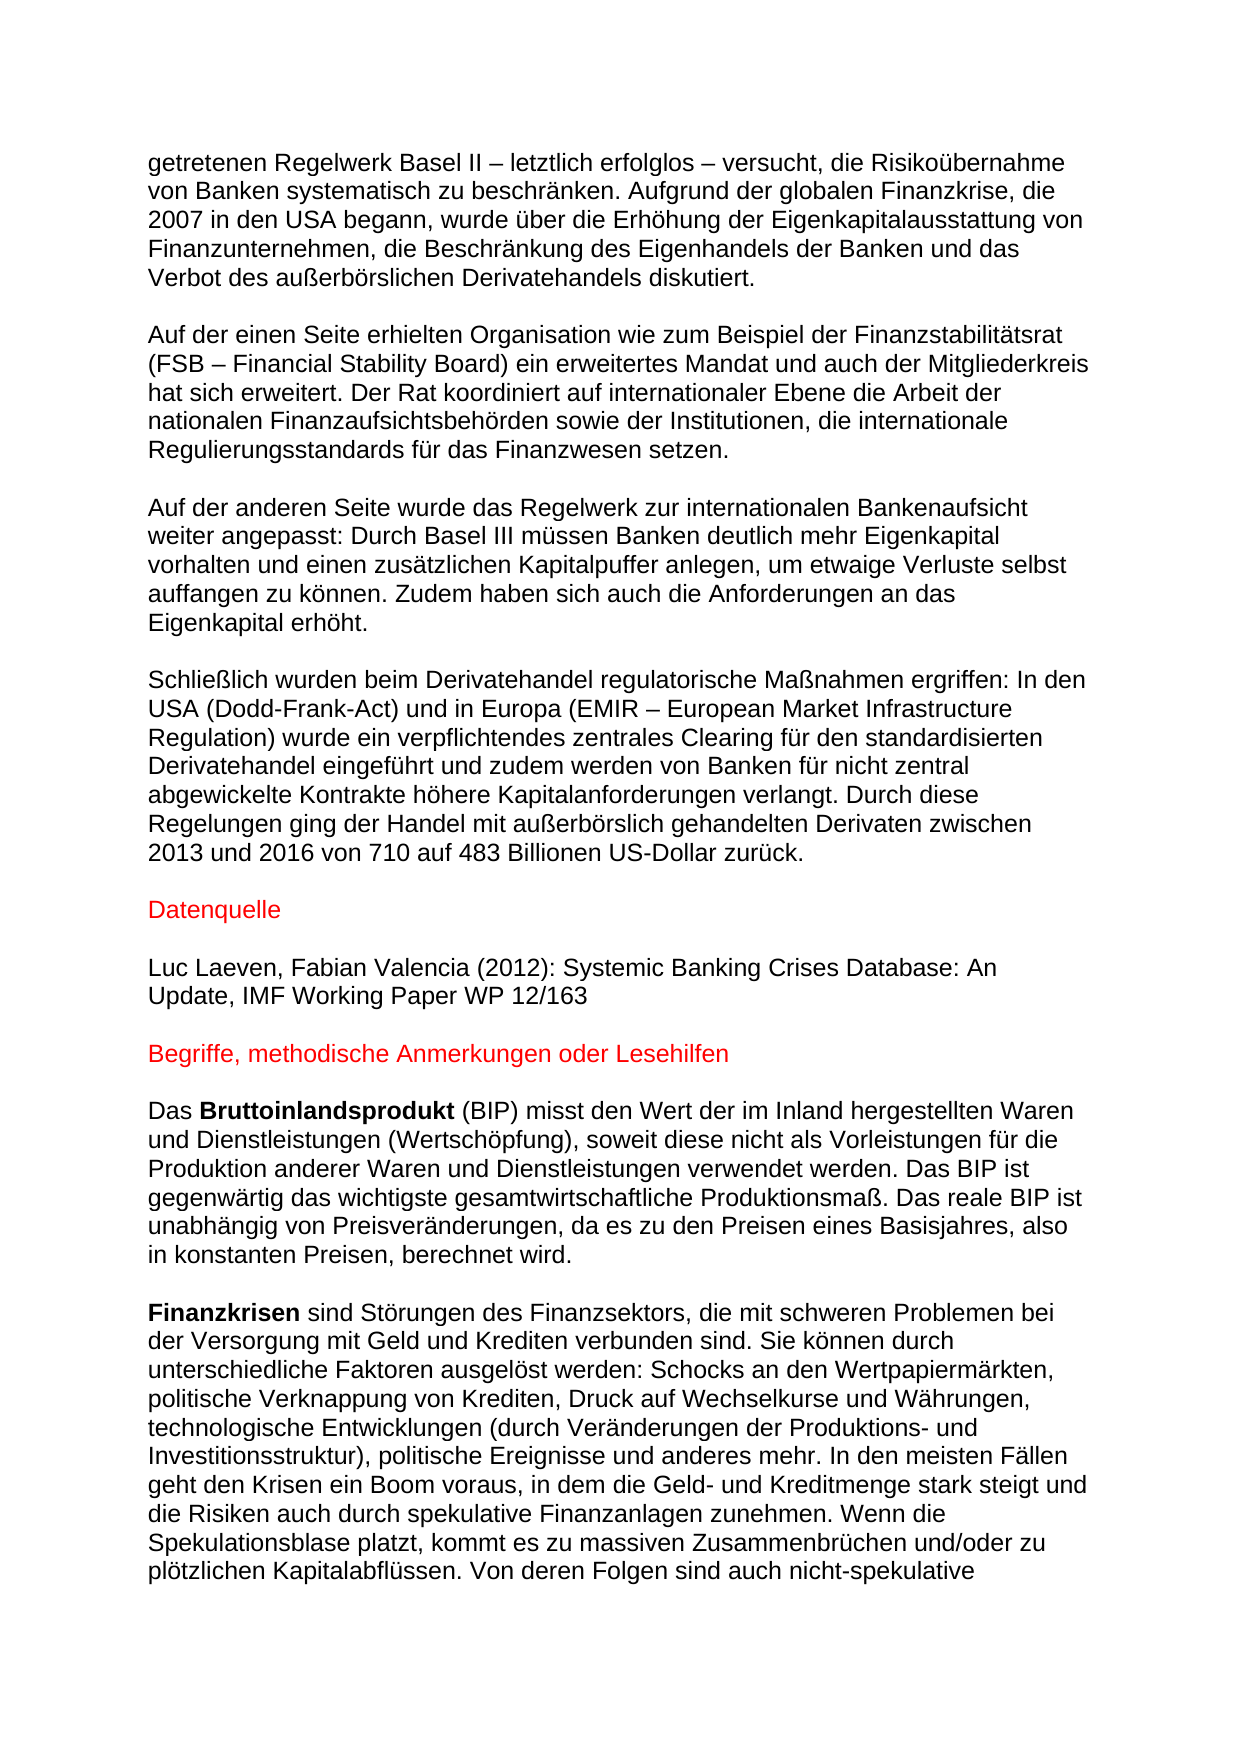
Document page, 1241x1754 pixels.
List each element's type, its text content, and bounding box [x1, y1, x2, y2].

text Auf der anderen Seite wurde das Regelwerk zur internationalen Bankenaufsicht weiter angepasst: Durch Basel III müssen Banken deutlich mehr Eigenkapital vorhalten und einen zusätzlichen Kapitalpuffer anlegen, um etwaige Verluste selbst auffangen zu können. Zudem haben sich auch die Anforderungen an das Eigenkapital erhöht. [369, 493, 1093, 636]
text Auf der einen Seite erhielten Organisation wie zum Beispiel der Finanzstabilitätsrat (FSB – Financial Stability Board) ein erweitertes Mandat und auch der Mitgliederkreis hat sich erweitert. Der Rat koordiniert auf internationaler Ebene die Arbeit der nationalen Finanzaufsichtsbehörden sowie der Institutionen, die internationale Regulierungsstandards für das Finanzwesen setzen. [730, 320, 1093, 464]
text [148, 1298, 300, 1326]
text Das Bruttoinlandsprodukt (BIP) misst den Wert der im Inland hergestellten Waren und Dienstleistungen (Wertschöpfung), soweit diese nicht als Vorleistungen für die Produktion anderer Waren und Dienstleistungen verwendet werden. Das BIP ist gegenwärtig das wichtigste gesamtwirtschaftliche Produktionsmaß. Das reale BIP ist unabhängig von Preisveränderungen, da es zu den Preisen eines Basisjahres, also in konstanten Preisen, berechnet wird. [573, 1096, 1093, 1269]
text Datenquelle [148, 895, 1093, 924]
text Begriffe, methodische Anmerkungen oder Lesehilfen [148, 1039, 1093, 1068]
text Schließlich wurden beim Derivatehandel regulatorische Maßnahmen ergriffen: In den USA (Dodd-Frank-Act) und in Europa (EMIR – European Market Infrastructure Regulation) wurde ein verpflichtendes zentrales Clearing für den standardisierten Derivatehandel eingeführt und zudem werden von Banken für nicht zentral abgewickelte Kontrakte höhere Kapitalanforderungen verlangt. Durch diese Regelungen ging der Handel mit außerbörslich gehandelten Derivaten zwischen 2013 und 2016 von 710 auf 483 Billionen US-Dollar zurück. [805, 665, 1093, 866]
text Luc Laeven, Fabian Valencia (2012): Systemic Banking Crises Database: An Update, IMF Working Paper WP 12/163 [588, 953, 1093, 1010]
